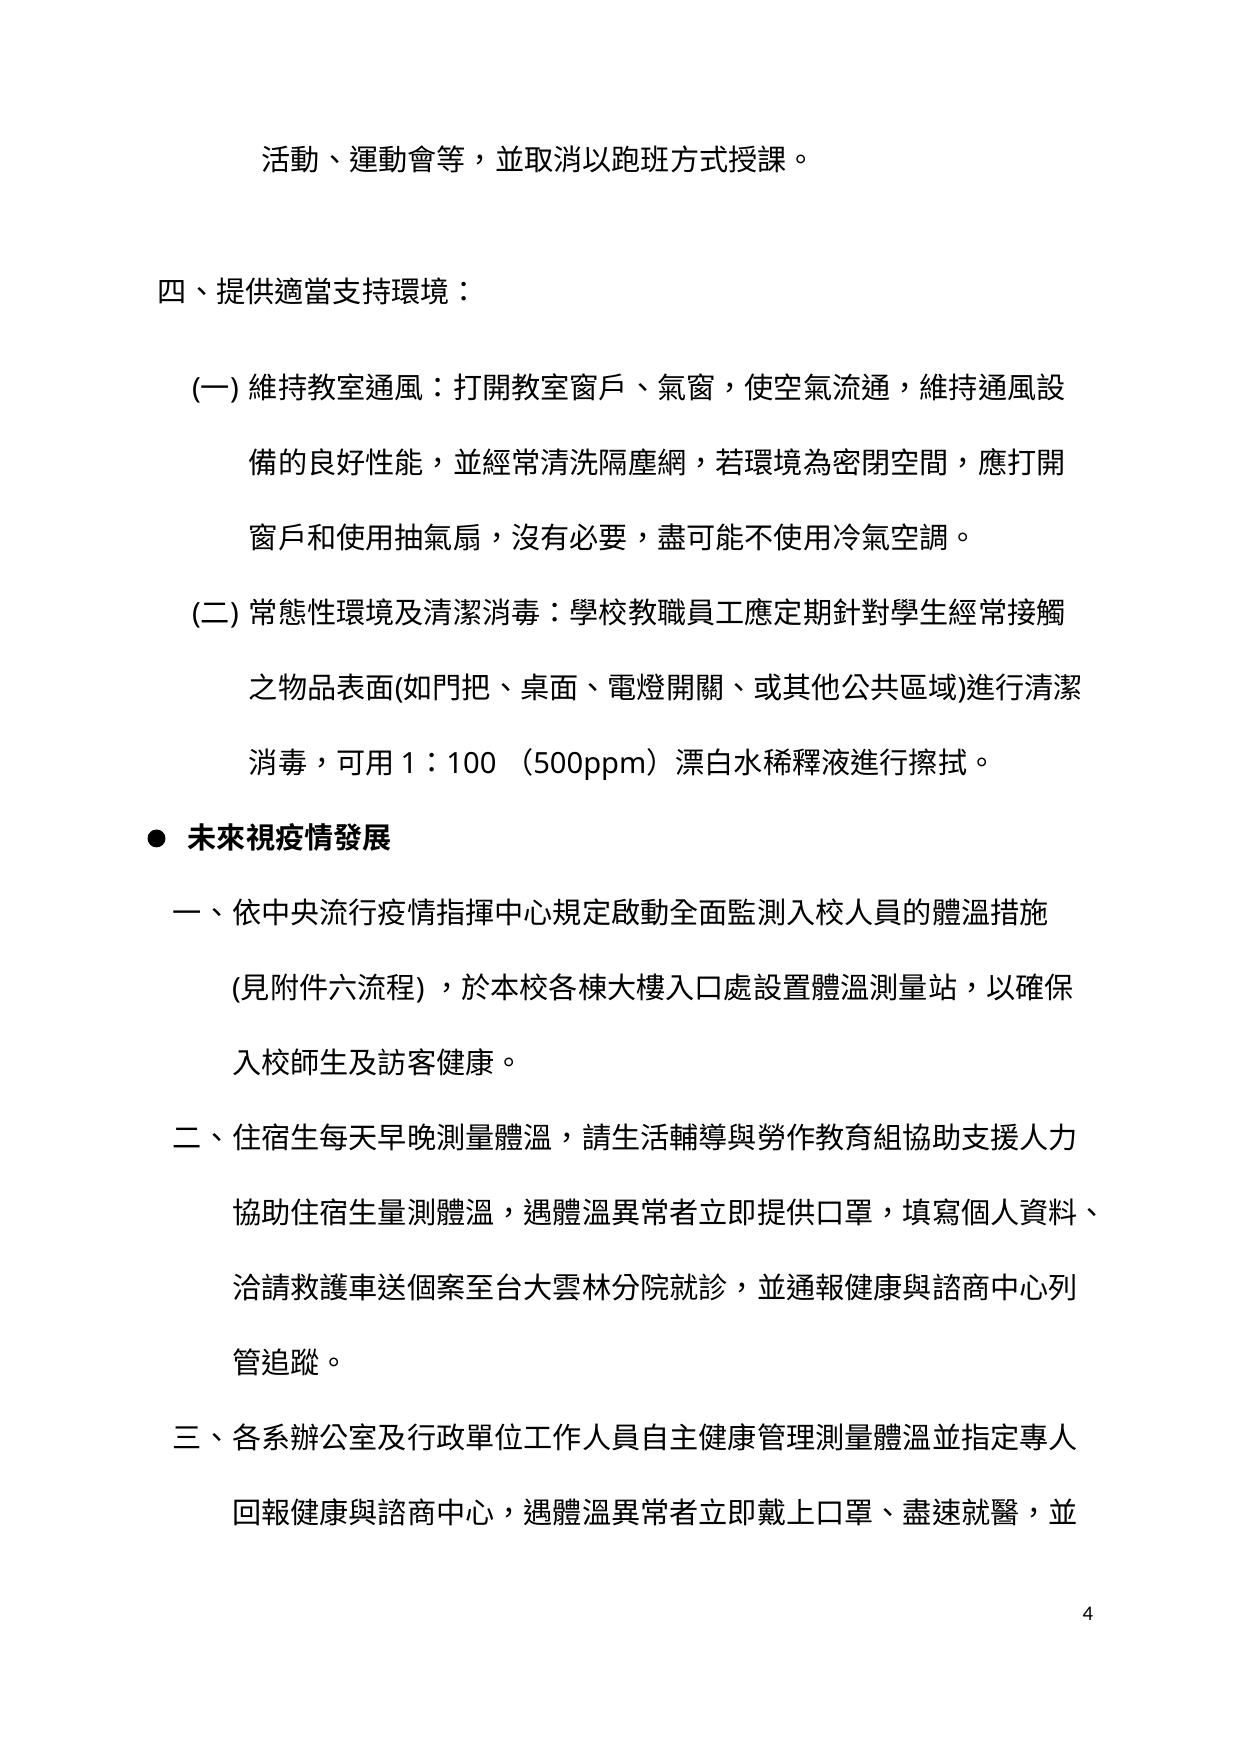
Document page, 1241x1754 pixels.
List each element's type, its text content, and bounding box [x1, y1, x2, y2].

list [187, 120, 1132, 195]
list 維持教室通風：打開教室窗戶、氣窗，使空氣流通，維持通風設備的良好性能，並經常清洗隔塵網，若環境為密閉空間，應打開窗戶和使用抽氣扇，沒有必要，盡可能不使用冷氣空調。 [192, 349, 1093, 574]
list 常態性環境及清潔消毒：學校教職員工應定期針對學生經常接觸之物品表面(如門把、桌面、電燈開關、或其他公共區域)進行清潔消毒，可用1：100 （500ppm）漂白水稀釋液進行擦拭。 [192, 574, 1093, 799]
list 依中央流行疫情指揮中心規定啟動全面監測入校人員的體溫措施 (見附件六流程) ，於本校各棟大樓入口處設置體溫測量站，以確保入校師生及訪客健康。 [173, 874, 1093, 1099]
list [173, 1399, 1093, 1549]
list 住宿生每天早晚測量體溫，請生活輔導與勞作教育組協助支援人力協助住宿生量測體溫，遇體溫異常者立即提供口罩，填寫個人資料、洽請救護車送個案至台大雲林分院就診，並通報健康與諮商中心列管追蹤。 [173, 1099, 1093, 1399]
list 未來視疫情發展 [145, 799, 1103, 874]
text 四、提供適當支持環境： [158, 253, 1093, 328]
